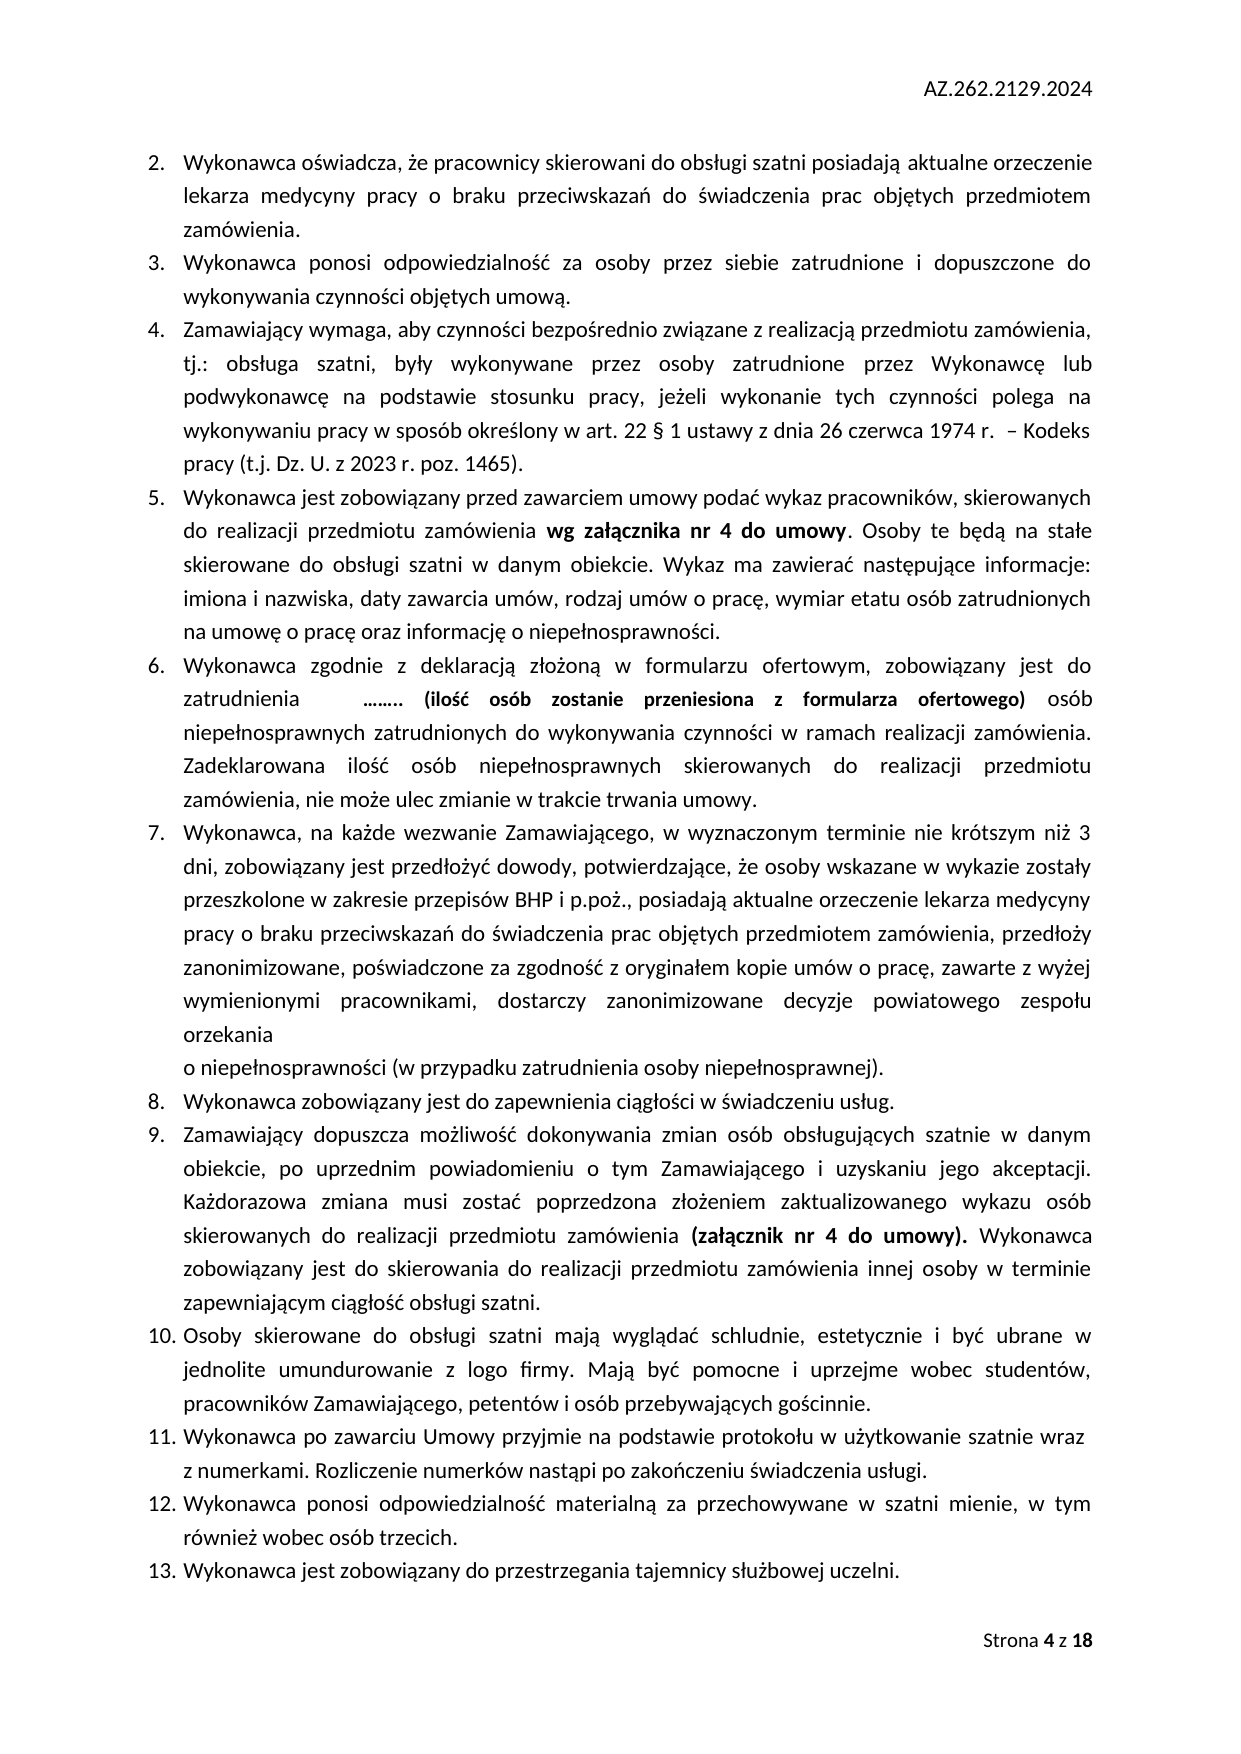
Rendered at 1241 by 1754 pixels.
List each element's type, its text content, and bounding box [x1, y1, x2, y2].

list Zamawiający wymaga, aby czynności bezpośrednio związane z realizacją przedmiotu zamówienia, tj.: obsługa szatni, były wykonywane przez osoby zatrudnione przez Wykonawcę lub podwykonawcę na podstawie stosunku pracy, jeżeli wykonanie tych czynności polega na wykonywaniu pracy w sposób określony w art. 22 § 1 ustawy z dnia 26 czerwca 1974 r. – Kodeks pracy (t.j. Dz. U. z 2023 r. poz. 1465). [148, 315, 1093, 477]
list Wykonawca, na każde wezwanie Zamawiającego, w wyznaczonym terminie nie krótszym niż 3 dni, zobowiązany jest przedłożyć dowody, potwierdzające, że osoby wskazane w wykazie zostały przeszkolone w zakresie przepisów BHP i p.poż., posiadają aktualne orzeczenie lekarza medycyny pracy o braku przeciwskazań do świadczenia prac objętych przedmiotem zamówienia, przedłoży zanonimizowane, poświadczone za zgodność z oryginałem kopie umów o pracę, zawarte z wyżej wymienionymi pracownikami, dostarczy zanonimizowane decyzje powiatowego zespołu orzekania o niepełnosprawności (w przypadku zatrudnienia osoby niepełnosprawnej). [148, 818, 1093, 1081]
list Wykonawca zobowiązany jest do zapewnienia ciągłości w świadczeniu usług. [148, 1087, 1093, 1115]
list Wykonawca zgodnie z deklaracją złożoną w formularzu ofertowym, zobowiązany jest do zatrudnienia …….. (ilość osób zostanie przeniesiona z formularza ofertowego) osób niepełnosprawnych zatrudnionych do wykonywania czynności w ramach realizacji zamówienia. Zadeklarowana ilość osób niepełnosprawnych skierowanych do realizacji przedmiotu zamówienia, nie może ulec zmianie w trakcie trwania umowy. [148, 651, 1093, 813]
list Wykonawca oświadcza, że pracownicy skierowani do obsługi szatni posiadają aktualne orzeczenie lekarza medycyny pracy o braku przeciwskazań do świadczenia prac objętych przedmiotem zamówienia. [148, 148, 1093, 243]
list Wykonawca po zawarciu Umowy przyjmie na podstawie protokołu w użytkowanie szatnie wraz z numerkami. Rozliczenie numerków nastąpi po zakończeniu świadczenia usługi. [148, 1422, 1093, 1484]
list Wykonawca ponosi odpowiedzialność za osoby przez siebie zatrudnione i dopuszczone do wykonywania czynności objętych umową. [148, 248, 1093, 310]
list Wykonawca jest zobowiązany do przestrzegania tajemnicy służbowej uczelni. [148, 1556, 1093, 1584]
list Wykonawca jest zobowiązany przed zawarciem umowy podać wykaz pracowników, skierowanych do realizacji przedmiotu zamówienia wg załącznika nr 4 do umowy. Osoby te będą na stałe skierowane do obsługi szatni w danym obiekcie. Wykaz ma zawierać następujące informacje: imiona i nazwiska, daty zawarcia umów, rodzaj umów o pracę, wymiar etatu osób zatrudnionych na umowę o pracę oraz informację o niepełnosprawności. [148, 483, 1093, 645]
list Zamawiający dopuszcza możliwość dokonywania zmian osób obsługujących szatnie w danym obiekcie, po uprzednim powiadomieniu o tym Zamawiającego i uzyskaniu jego akceptacji. Każdorazowa zmiana musi zostać poprzedzona złożeniem zaktualizowanego wykazu osób skierowanych do realizacji przedmiotu zamówienia (załącznik nr 4 do umowy). Wykonawca zobowiązany jest do skierowania do realizacji przedmiotu zamówienia innej osoby w terminie zapewniającym ciągłość obsługi szatni. [148, 1120, 1093, 1316]
list Osoby skierowane do obsługi szatni mają wyglądać schludnie, estetycznie i być ubrane w jednolite umundurowanie z logo firmy. Mają być pomocne i uprzejme wobec studentów, pracowników Zamawiającego, petentów i osób przebywających gościnnie. [148, 1322, 1093, 1417]
list Wykonawca ponosi odpowiedzialność materialną za przechowywane w szatni mienie, w tym również wobec osób trzecich. [148, 1489, 1093, 1551]
